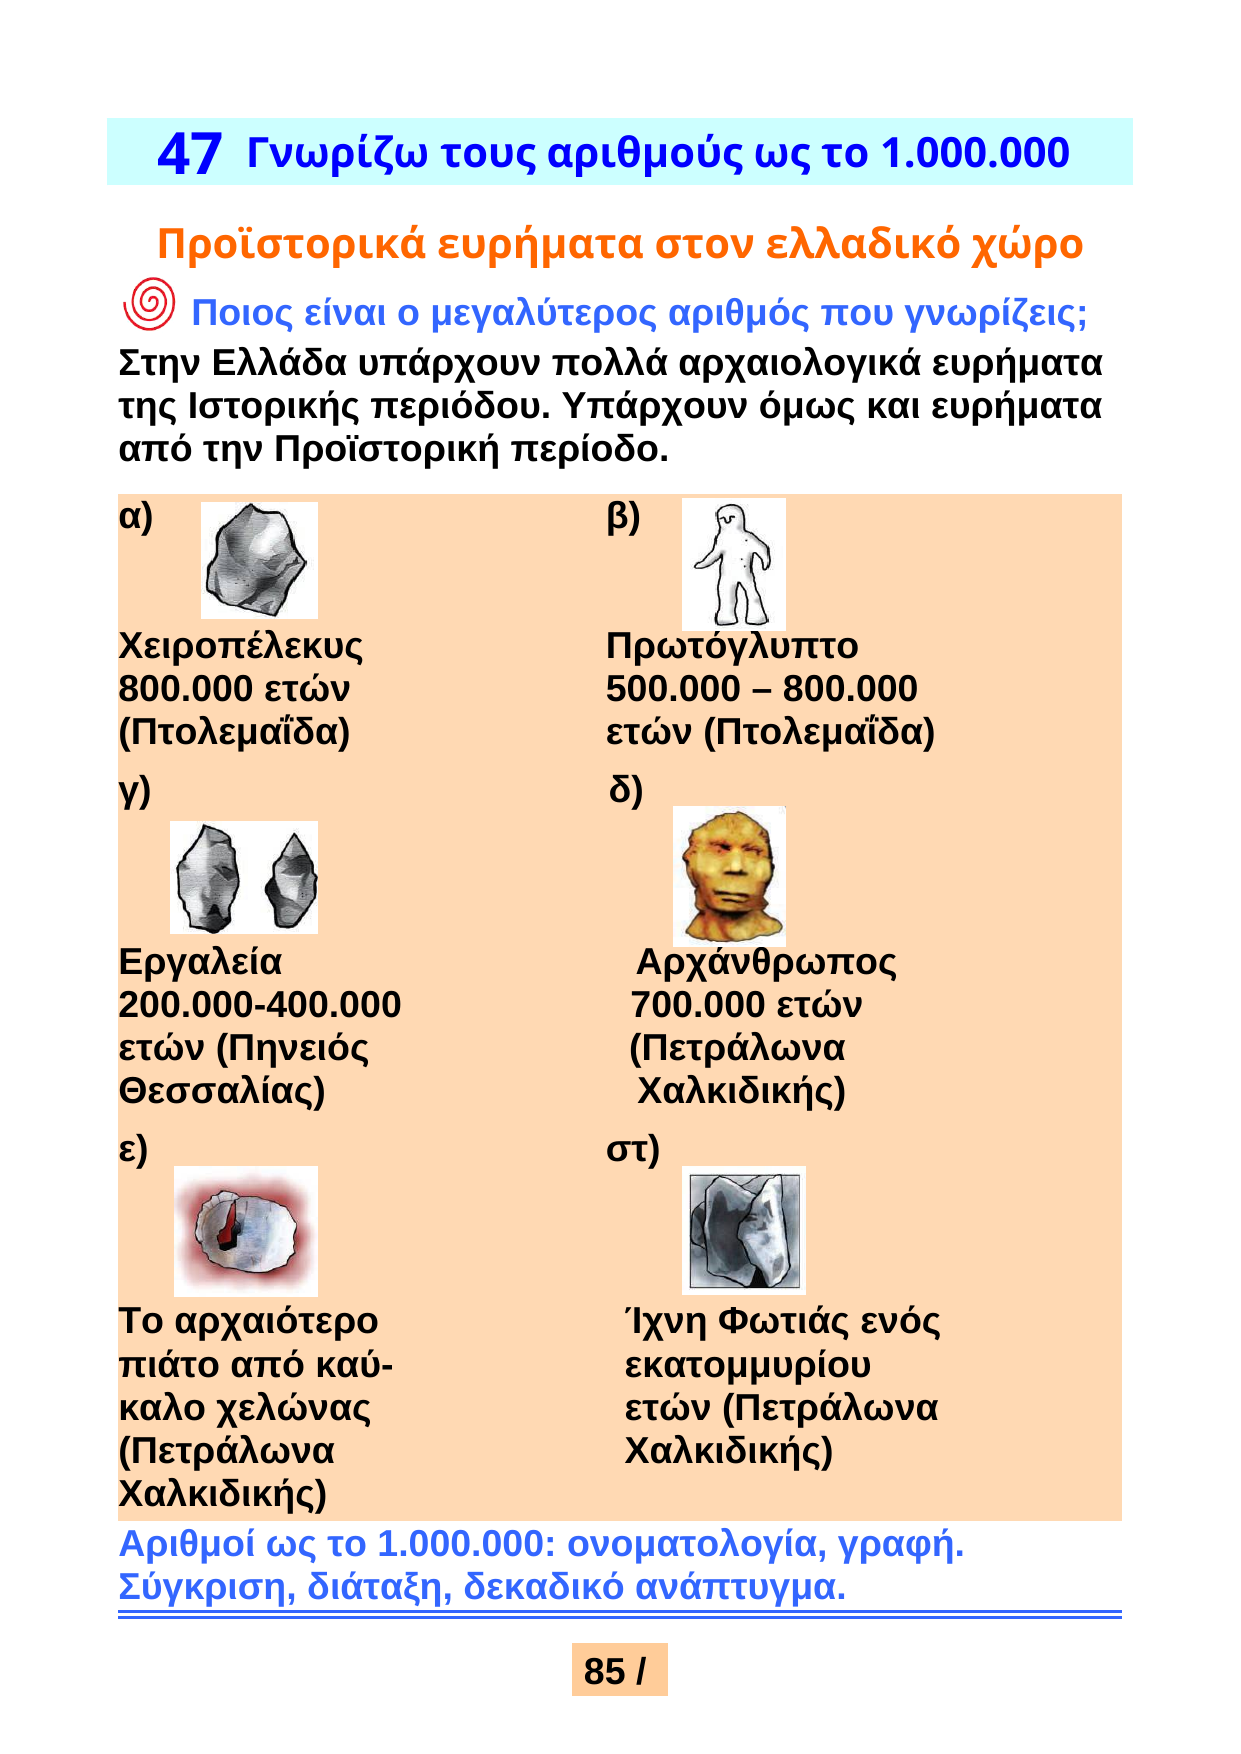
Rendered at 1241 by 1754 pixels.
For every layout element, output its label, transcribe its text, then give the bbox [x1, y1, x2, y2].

text Αριθμοί ως το 1.000.000: ονοματολογία, γραφή. Σύγκριση, διάταξη, δεκαδικό ανάπτυγμα. [118, 1521, 1122, 1610]
text Θεσσαλίας) Χαλκιδικής) [118, 1069, 1122, 1112]
text Γνωρίζω τους αριθμούς ως το 1.000.000 [110, 121, 1130, 182]
text 200.000-400.000 700.000 ετών [118, 982, 1122, 1026]
picture [170, 821, 318, 934]
text ε) στ) [118, 1126, 1122, 1169]
text γ) δ) [118, 767, 1122, 810]
text Ποιος είναι ο μεγαλύτερος αριθμός που γνωρίζεις; [180, 290, 1122, 333]
picture [118, 270, 180, 336]
text Στην Ελλάδα υπάρχουν πολλά αρχαιολογικά ευρήματα της Ιστορικής περιόδου. Υπάρχουν όμως και ευρήματα από την Προϊστορική περίοδο. [118, 340, 1122, 470]
text πιάτο από καύ- εκατομμυρίου [118, 1342, 1122, 1385]
text Εργαλεία Αρχάνθρωπος [118, 939, 1122, 982]
picture [201, 502, 318, 619]
text 800.000 ετών 500.000 – 800.000 [118, 666, 1122, 709]
text Χειροπέλεκυς Πρωτόγλυπτο [118, 623, 1122, 666]
picture [174, 1166, 318, 1297]
text Το αρχαιότερο Ίχνη Φωτιάς ενός [118, 1299, 1122, 1342]
picture [682, 498, 786, 631]
picture [673, 806, 786, 947]
text (Πτολεμαΐδα) ετών (Πτολεμαΐδα) [118, 709, 1122, 752]
text ετών (Πηνειός (Πετράλωνα [118, 1026, 1122, 1069]
text α) β) [118, 494, 1122, 537]
picture [682, 1166, 806, 1295]
text (Πετράλωνα Χαλκιδικής) [118, 1428, 1122, 1471]
text Προϊστορικά ευρήματα στον ελλαδικό χώρο [118, 214, 1122, 271]
text καλο χελώνας ετών (Πετράλωνα [118, 1385, 1122, 1428]
text Χαλκιδικής) [118, 1471, 1122, 1514]
